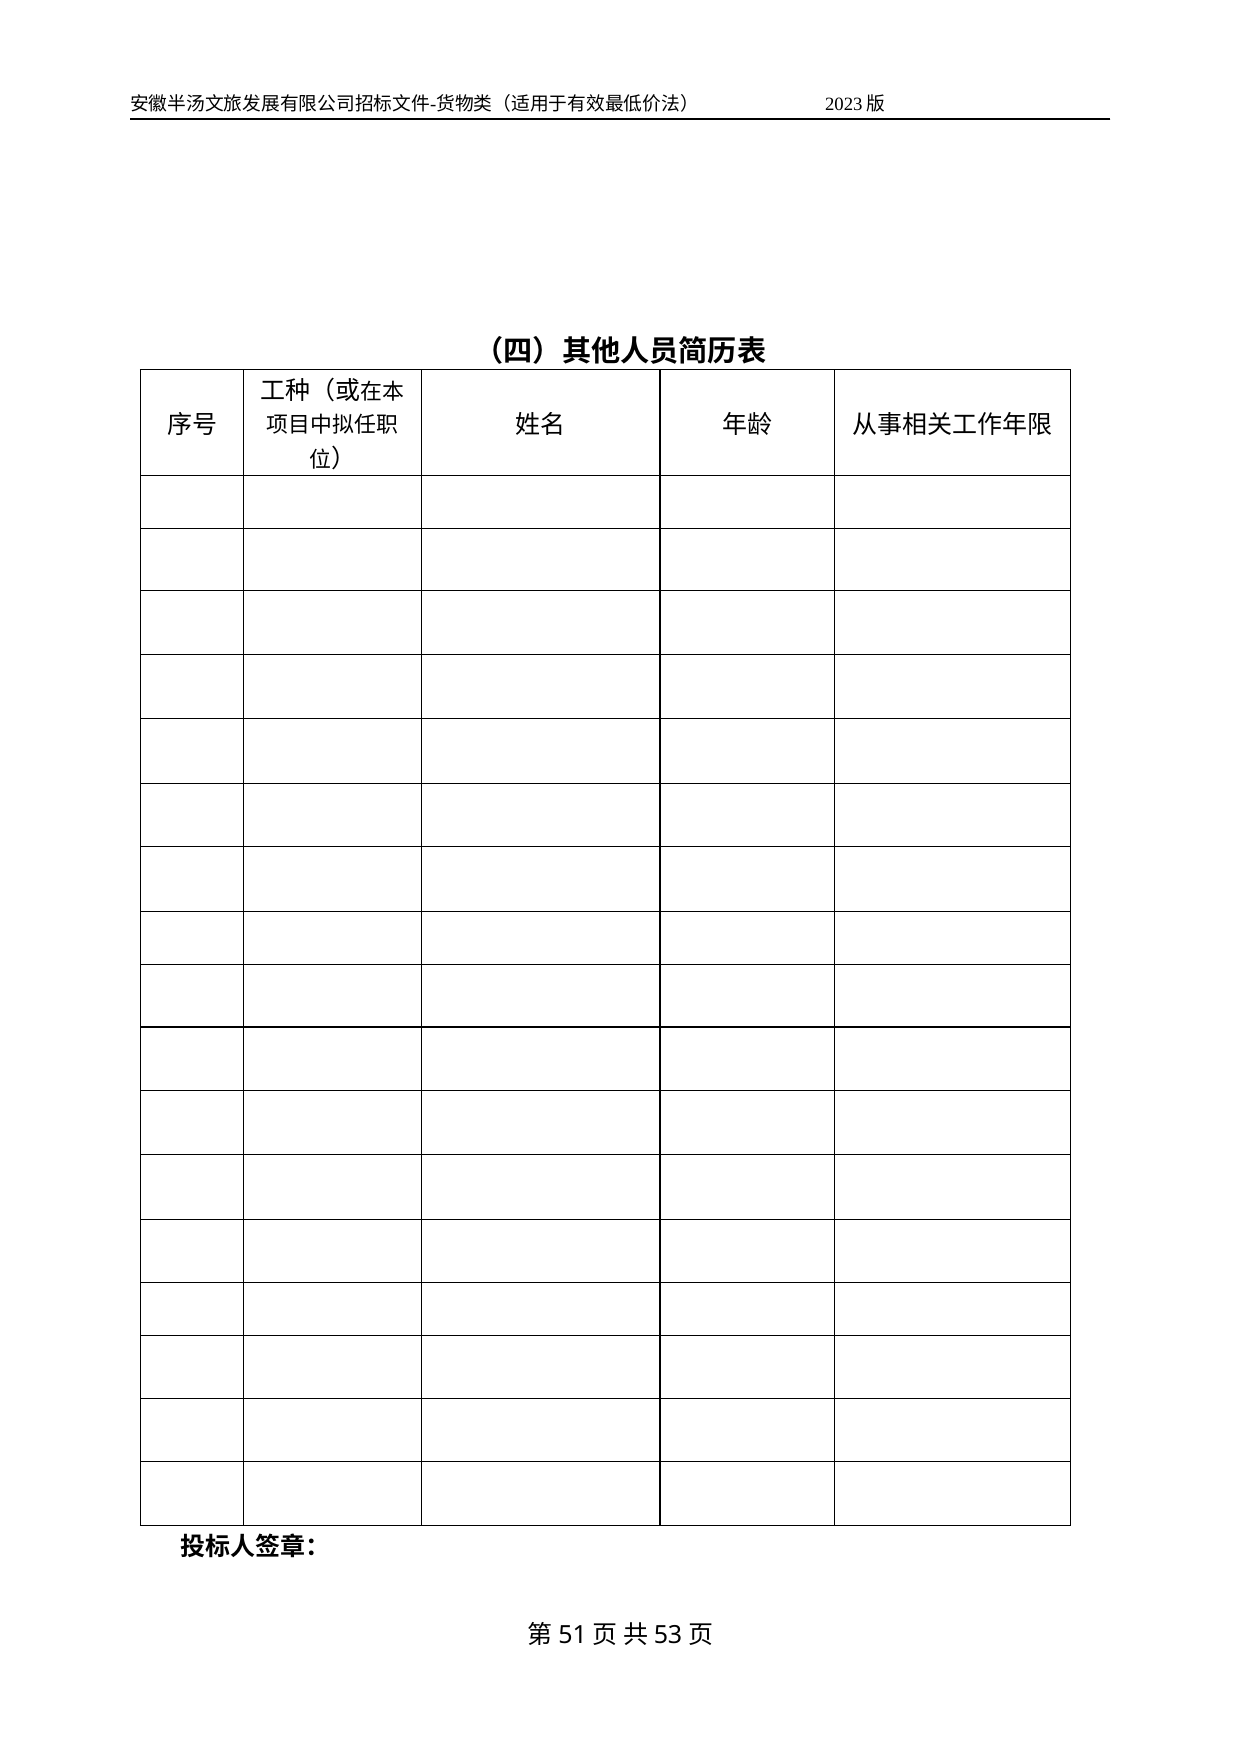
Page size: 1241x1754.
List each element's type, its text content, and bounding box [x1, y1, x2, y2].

table_cell [422, 529, 659, 590]
table_cell [422, 784, 659, 846]
table_header 姓名 [422, 370, 659, 474]
table_cell [422, 1155, 659, 1219]
table_cell [244, 1091, 421, 1154]
table_cell [835, 1091, 1070, 1154]
table_cell [244, 784, 421, 846]
table_cell [835, 655, 1070, 718]
table_cell [661, 1028, 834, 1090]
table_cell [835, 965, 1070, 1026]
table_cell [661, 1283, 834, 1335]
table_cell [835, 476, 1070, 528]
table_cell [422, 1336, 659, 1397]
table_cell [422, 1399, 659, 1461]
table_cell [835, 912, 1070, 964]
table_cell [141, 1399, 243, 1461]
table_cell [244, 912, 421, 964]
table_cell [244, 1336, 421, 1397]
table_cell [661, 912, 834, 964]
table_cell [141, 784, 243, 846]
table_cell [661, 1091, 834, 1154]
table_cell [244, 965, 421, 1026]
table_cell [244, 1220, 421, 1282]
table_cell [244, 1028, 421, 1090]
table_cell [141, 847, 243, 911]
table_cell [141, 719, 243, 783]
table_cell [244, 591, 421, 654]
table_cell [141, 476, 243, 528]
table_cell [835, 1028, 1070, 1090]
table_cell [422, 1462, 659, 1525]
table_cell [422, 1028, 659, 1090]
table_cell [835, 1220, 1070, 1282]
table_cell [141, 1155, 243, 1219]
table_cell [661, 965, 834, 1026]
table_cell [661, 1220, 834, 1282]
table_cell [244, 1283, 421, 1335]
table_cell [244, 476, 421, 528]
table_cell [244, 529, 421, 590]
table_cell [661, 1399, 834, 1461]
table_cell [244, 1155, 421, 1219]
table_cell [141, 591, 243, 654]
table_cell [422, 476, 659, 528]
table_cell [835, 1155, 1070, 1219]
table_cell [422, 1091, 659, 1154]
table_cell [422, 591, 659, 654]
table_cell [141, 1091, 243, 1154]
table_cell [422, 847, 659, 911]
table_cell [422, 965, 659, 1026]
table_cell [141, 1220, 243, 1282]
table_cell [422, 1283, 659, 1335]
table_cell [835, 1336, 1070, 1397]
table_cell [661, 1462, 834, 1525]
table_cell [141, 1283, 243, 1335]
table_cell [835, 1462, 1070, 1525]
table_cell [422, 719, 659, 783]
table_cell [835, 1399, 1070, 1461]
table_cell [244, 655, 421, 718]
table_cell [835, 1283, 1070, 1335]
text （四）其他人员简历表 [130, 327, 1110, 369]
table_cell [244, 1462, 421, 1525]
table_cell [422, 1220, 659, 1282]
table_cell [141, 965, 243, 1026]
table_cell [141, 1462, 243, 1525]
table_cell [244, 847, 421, 911]
table_cell [661, 847, 834, 911]
table_cell [244, 1399, 421, 1461]
table_cell [141, 529, 243, 590]
text 投标人签章： [130, 1526, 1110, 1562]
table_cell [835, 784, 1070, 846]
table_cell [661, 1336, 834, 1397]
table_header 年龄 [661, 370, 834, 474]
table_cell [661, 476, 834, 528]
table_header 工种（或在本项目中拟任职位） [244, 370, 421, 474]
table_cell [141, 1336, 243, 1397]
table_cell [661, 1155, 834, 1219]
table_cell [141, 912, 243, 964]
table_cell [661, 784, 834, 846]
table_header 序号 [141, 370, 243, 474]
table_cell [422, 655, 659, 718]
table_cell [661, 719, 834, 783]
table_cell [141, 655, 243, 718]
table_cell [835, 529, 1070, 590]
table_cell [244, 719, 421, 783]
table_header 从事相关工作年限 [835, 370, 1070, 474]
table_cell [661, 655, 834, 718]
table_cell [835, 847, 1070, 911]
table_cell [835, 719, 1070, 783]
table_cell [661, 591, 834, 654]
table_cell [141, 1028, 243, 1090]
table_cell [661, 529, 834, 590]
table_cell [422, 912, 659, 964]
table_cell [835, 591, 1070, 654]
